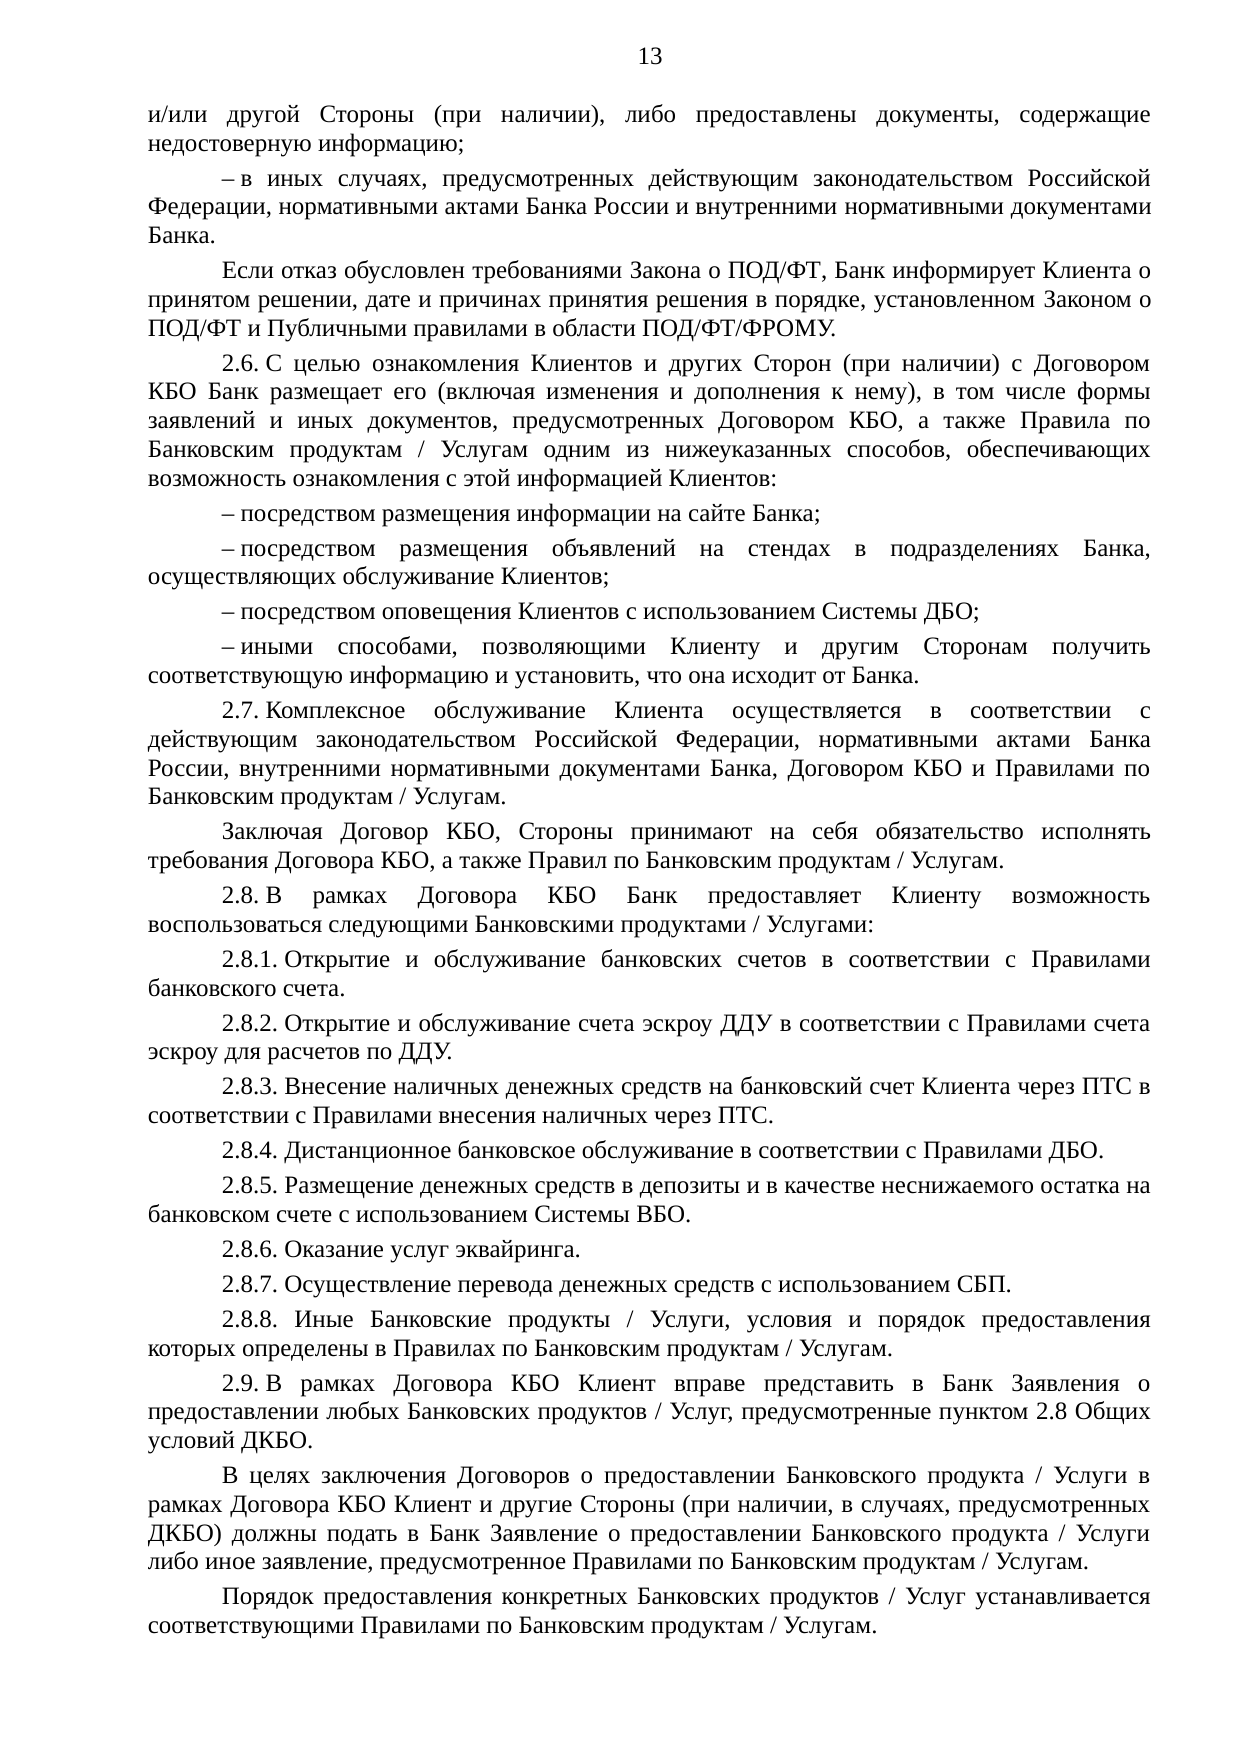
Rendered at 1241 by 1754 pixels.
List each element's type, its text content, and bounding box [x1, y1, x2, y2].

text Порядок предоставления конкретных Банковских продуктов / Услуг устанавливается соответствующими Правилами по Банковским продуктам / Услугам. [148, 1581, 1152, 1639]
text 2.6. С целью ознакомления Клиентов и других Сторон (при наличии) с Договором КБО Банк размещает его (включая изменения и дополнения к нему), в том числе формы заявлений и иных документов, предусмотренных Договором КБО, а также Правила по Банковским продуктам / Услугам одним из нижеуказанных способов, обеспечивающих возможность ознакомления с этой информацией Клиентов: [148, 348, 1152, 491]
text 2.8.3. Внесение наличных денежных средств на банковский счет Клиента через ПТС в соответствии с Правилами внесения наличных через ПТС. [148, 1071, 1152, 1129]
text 2.8. В рамках Договора КБО Банк предоставляет Клиенту возможность воспользоваться следующими Банковскими продуктами / Услугами: [148, 880, 1152, 938]
text 2.8.1. Открытие и обслуживание банковских счетов в соответствии с Правилами банковского счета. [148, 944, 1152, 1001]
text 2.8.4. Дистанционное банковское обслуживание в соответствии с Правилами ДБО. [148, 1135, 1152, 1164]
text 2.9. В рамках Договора КБО Клиент вправе представить в Банк Заявления о предоставлении любых Банковских продуктов / Услуг, предусмотренные пунктом 2.8 Общих условий ДКБО. [148, 1368, 1152, 1454]
text – иными способами, позволяющими Клиенту и другим Сторонам получить соответствующую информацию и установить, что она исходит от Банка. [148, 631, 1152, 689]
text 2.8.5. Размещение денежных средств в депозиты и в качестве неснижаемого остатка на банковском счете с использованием Системы ВБО. [148, 1170, 1152, 1228]
text 2.8.8. Иные Банковские продукты / Услуги, условия и порядок предоставления которых определены в Правилах по Банковским продуктам / Услугам. [148, 1304, 1152, 1361]
text Если отказ обусловлен требованиями Закона о ПОД/ФТ, Банк информирует Клиента о принятом решении, дате и причинах принятия решения в порядке, установленном Законом о ПОД/ФТ и Публичными правилами в области ПОД/ФТ/ФРОМУ. [148, 255, 1152, 341]
text В целях заключения Договоров о предоставлении Банковского продукта / Услуги в рамках Договора КБО Клиент и другие Стороны (при наличии, в случаях, предусмотренных ДКБО) должны подать в Банк Заявление о предоставлении Банковского продукта / Услуги либо иное заявление, предусмотренное Правилами по Банковским продуктам / Услугам. [148, 1460, 1152, 1575]
text 2.7. Комплексное обслуживание Клиента осуществляется в соответствии с действующим законодательством Российской Федерации, нормативными актами Банка России, внутренними нормативными документами Банка, Договором КБО и Правилами по Банковским продуктам / Услугам. [148, 695, 1152, 810]
text – в иных случаях, предусмотренных действующим законодательством Российской Федерации, нормативными актами Банка России и внутренними нормативными документами Банка. [148, 163, 1152, 249]
text – посредством размещения информации на сайте Банка; [148, 498, 1152, 526]
text – посредством размещения объявлений на стендах в подразделениях Банка, осуществляющих обслуживание Клиентов; [148, 533, 1152, 590]
text 2.8.2. Открытие и обслуживание счета эскроу ДДУ в соответствии с Правилами счета эскроу для расчетов по ДДУ. [148, 1008, 1152, 1065]
text – посредством оповещения Клиентов с использованием Системы ДБО; [148, 596, 1152, 625]
text 2.8.7. Осуществление перевода денежных средств с использованием СБП. [148, 1269, 1152, 1298]
text 2.8.6. Оказание услуг эквайринга. [148, 1234, 1152, 1263]
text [148, 99, 1152, 156]
text Заключая Договор КБО, Стороны принимают на себя обязательство исполнять требования Договора КБО, а также Правил по Банковским продуктам / Услугам. [148, 816, 1152, 874]
